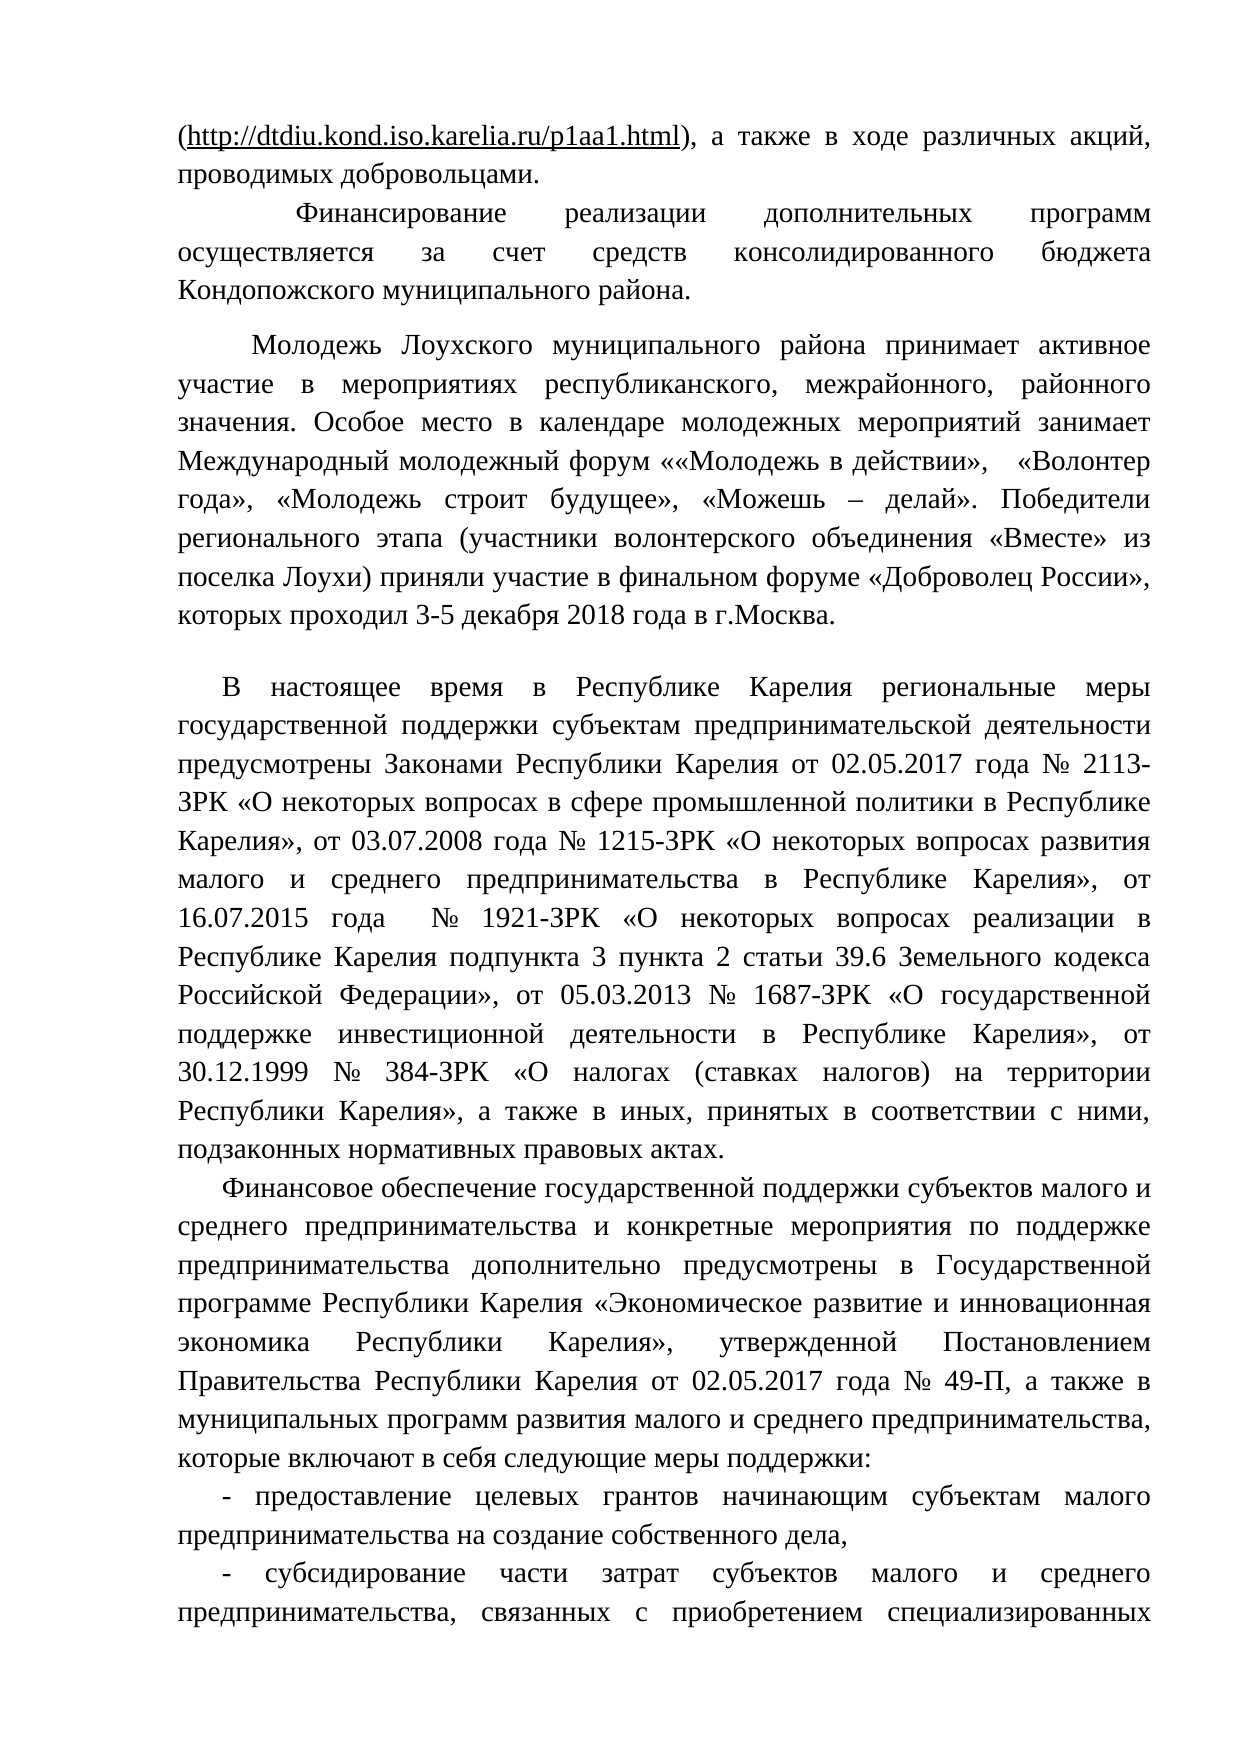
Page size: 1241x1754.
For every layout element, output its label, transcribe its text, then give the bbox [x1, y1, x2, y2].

text Молодежь Лоухского муниципального района принимает активное участие в мероприятиях республиканского, межрайонного, районного значения. Особое место в календаре молодежных мероприятий занимает Международный молодежный форум ««Молодежь в действии», «Волонтер года», «Молодежь строит будущее», «Можешь – делай». Победители регионального этапа (участники волонтерского объединения «Вместе» из поселка Лоухи) приняли участие в финальном форуме «Доброволец России», которых проходил 3-5 декабря 2018 года в г.Москва. [177, 327, 1152, 631]
list В настоящее время в Республике Карелия региональные меры государственной поддержки субъектам предпринимательской деятельности предусмотрены Законами Республики Карелия от 02.05.2017 года № 2113-ЗРК «О некоторых вопросах в сфере промышленной политики в Республике Карелия», от 03.07.2008 года № 1215-ЗРК «О некоторых вопросах развития малого и среднего предпринимательства в Республике Карелия», от 16.07.2015 года № 1921-ЗРК «О некоторых вопросах реализации в Республике Карелия подпункта 3 пункта 2 статьи 39.6 Земельного кодекса Российской Федерации», от 05.03.2013 № 1687-ЗРК «О государственной поддержке инвестиционной деятельности в Республике Карелия», от 30.12.1999 № 384-ЗРК «О налогах (ставках налогов) на территории Республики Карелия», а также в иных, принятых в соответствии с ними, подзаконных нормативных правовых актах. [177, 669, 1152, 1165]
list Финансирование реализации дополнительных программ осуществляется за счет средств консолидированного бюджета Кондопожского муниципального района. [177, 195, 1152, 306]
list - предоставление целевых грантов начинающим субъектам малого предпринимательства на создание собственного дела, [177, 1478, 1152, 1550]
list Финансовое обеспечение государственной поддержки субъектов малого и среднего предпринимательства и конкретные мероприятия по поддержке предпринимательства дополнительно предусмотрены в Государственной программе Республики Карелия «Экономическое развитие и инновационная экономика Республики Карелия», утвержденной Постановлением Правительства Республики Карелия от 02.05.2017 года № 49-П, а также в муниципальных программ развития малого и среднего предпринимательства, которые включают в себя следующие меры поддержки: [177, 1170, 1152, 1473]
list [177, 1555, 1152, 1627]
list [177, 118, 1152, 190]
